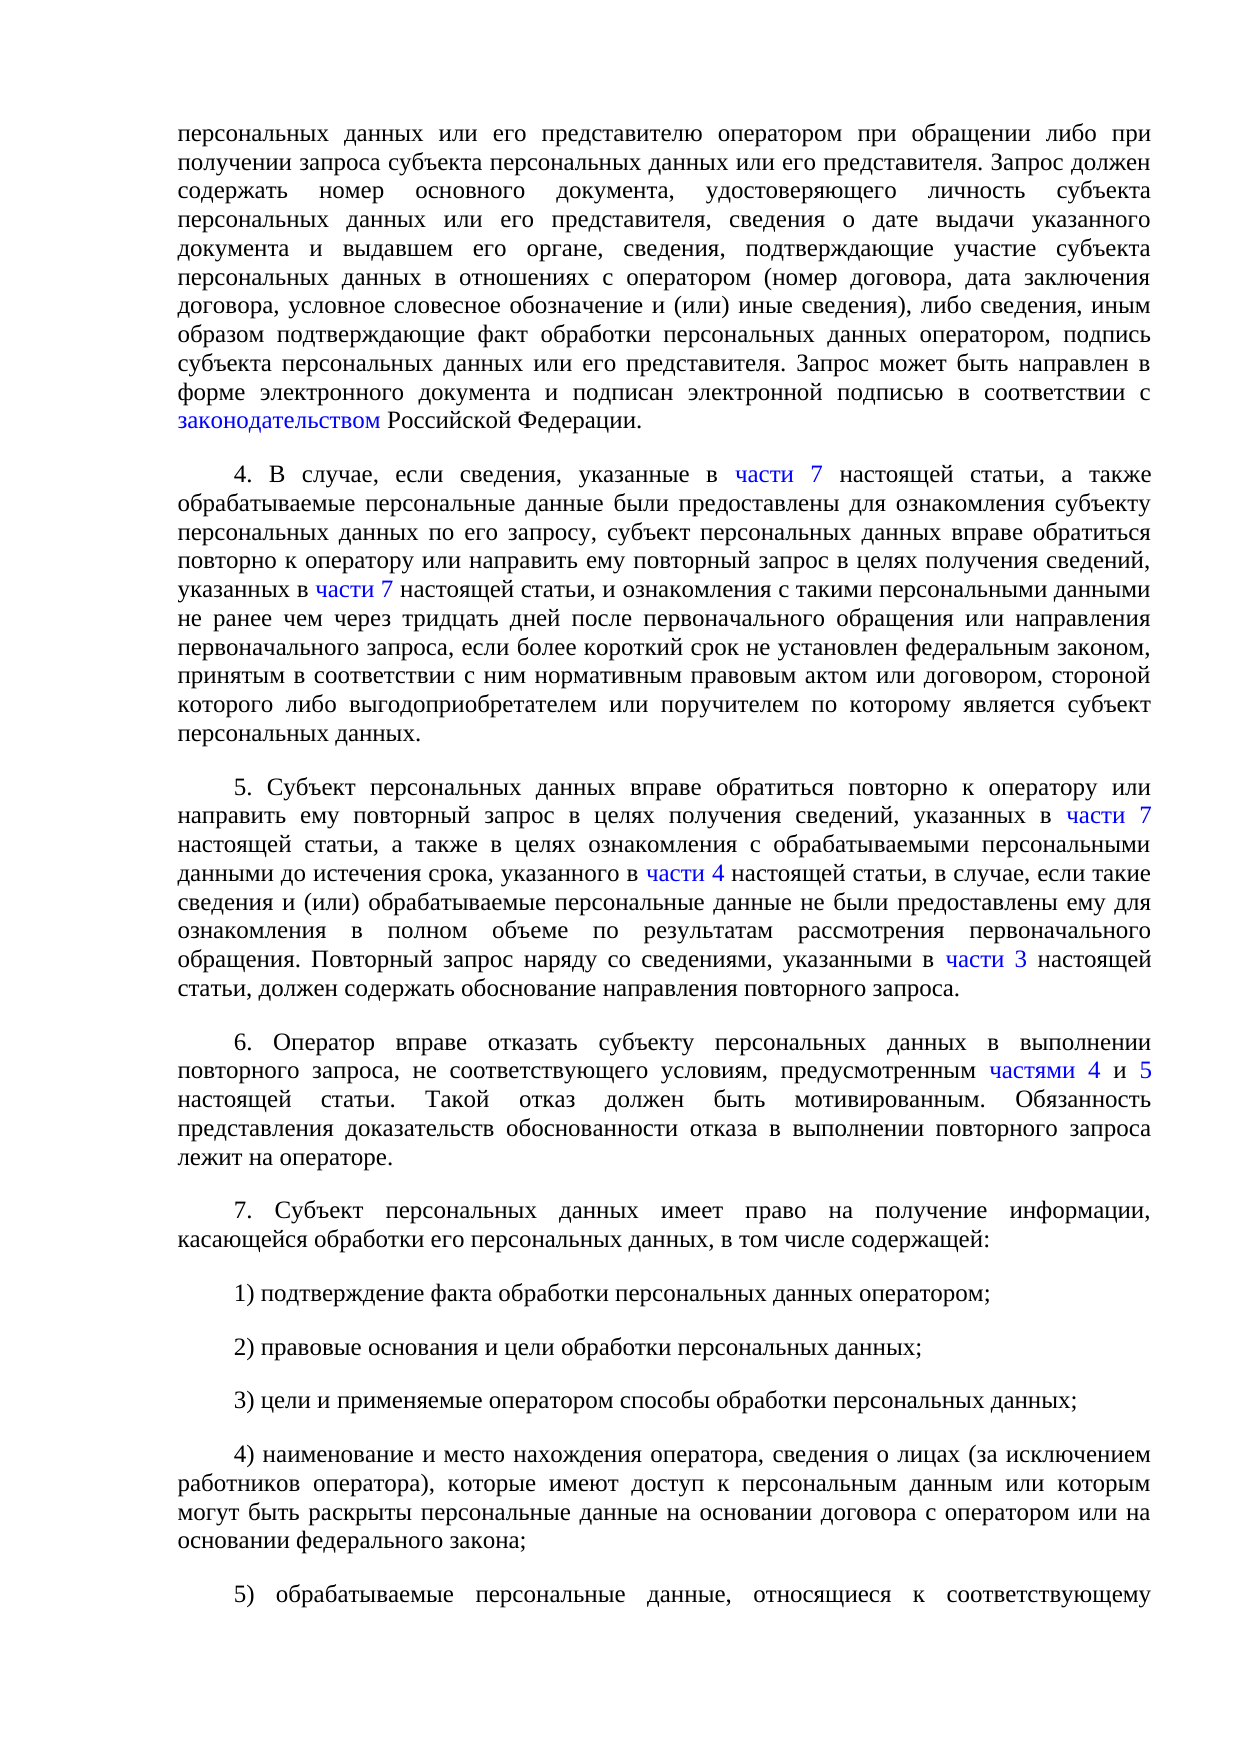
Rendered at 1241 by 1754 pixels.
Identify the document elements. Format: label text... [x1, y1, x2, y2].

text 2) правовые основания и цели обработки персональных данных; [177, 1332, 1152, 1361]
text 5. Субъект персональных данных вправе обратиться повторно к оператору или направить ему повторный запрос в целях получения сведений, указанных в части 7 настоящей статьи, а также в целях ознакомления с обрабатываемыми персональными данными до истечения срока, указанного в части 4 настоящей статьи, в случае, если такие сведения и (или) обрабатываемые персональные данные не были предоставлены ему для ознакомления в полном объеме по результатам рассмотрения первоначального обращения. Повторный запрос наряду со сведениями, указанными в части 3 настоящей статьи, должен содержать обоснование направления повторного запроса. [177, 772, 1152, 1002]
text 1) подтверждение факта обработки персональных данных оператором; [177, 1278, 1152, 1307]
text 7. Субъект персональных данных имеет право на получение информации, касающейся обработки его персональных данных, в том числе содержащей: [177, 1196, 1152, 1253]
text 4) наименование и место нахождения оператора, сведения о лицах (за исключением работников оператора), которые имеют доступ к персональным данным или которым могут быть раскрыты персональные данные на основании договора с оператором или на основании федерального закона; [177, 1439, 1152, 1554]
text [177, 118, 1152, 434]
text 3) цели и применяемые оператором способы обработки персональных данных; [177, 1386, 1152, 1414]
text 4. В случае, если сведения, указанные в части 7 настоящей статьи, а также обрабатываемые персональные данные были предоставлены для ознакомления субъекту персональных данных по его запросу, субъект персональных данных вправе обратиться повторно к оператору или направить ему повторный запрос в целях получения сведений, указанных в части 7 настоящей статьи, и ознакомления с такими персональными данными не ранее чем через тридцать дней после первоначального обращения или направления первоначального запроса, если более короткий срок не установлен федеральным законом, принятым в соответствии с ним нормативным правовым актом или договором, стороной которого либо выгодоприобретателем или поручителем по которому является субъект персональных данных. [177, 459, 1152, 747]
text 6. Оператор вправе отказать субъекту персональных данных в выполнении повторного запроса, не соответствующего условиям, предусмотренным частями 4 и 5 настоящей статьи. Такой отказ должен быть мотивированным. Обязанность представления доказательств обоснованности отказа в выполнении повторного запроса лежит на операторе. [177, 1027, 1152, 1171]
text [177, 1579, 1152, 1608]
